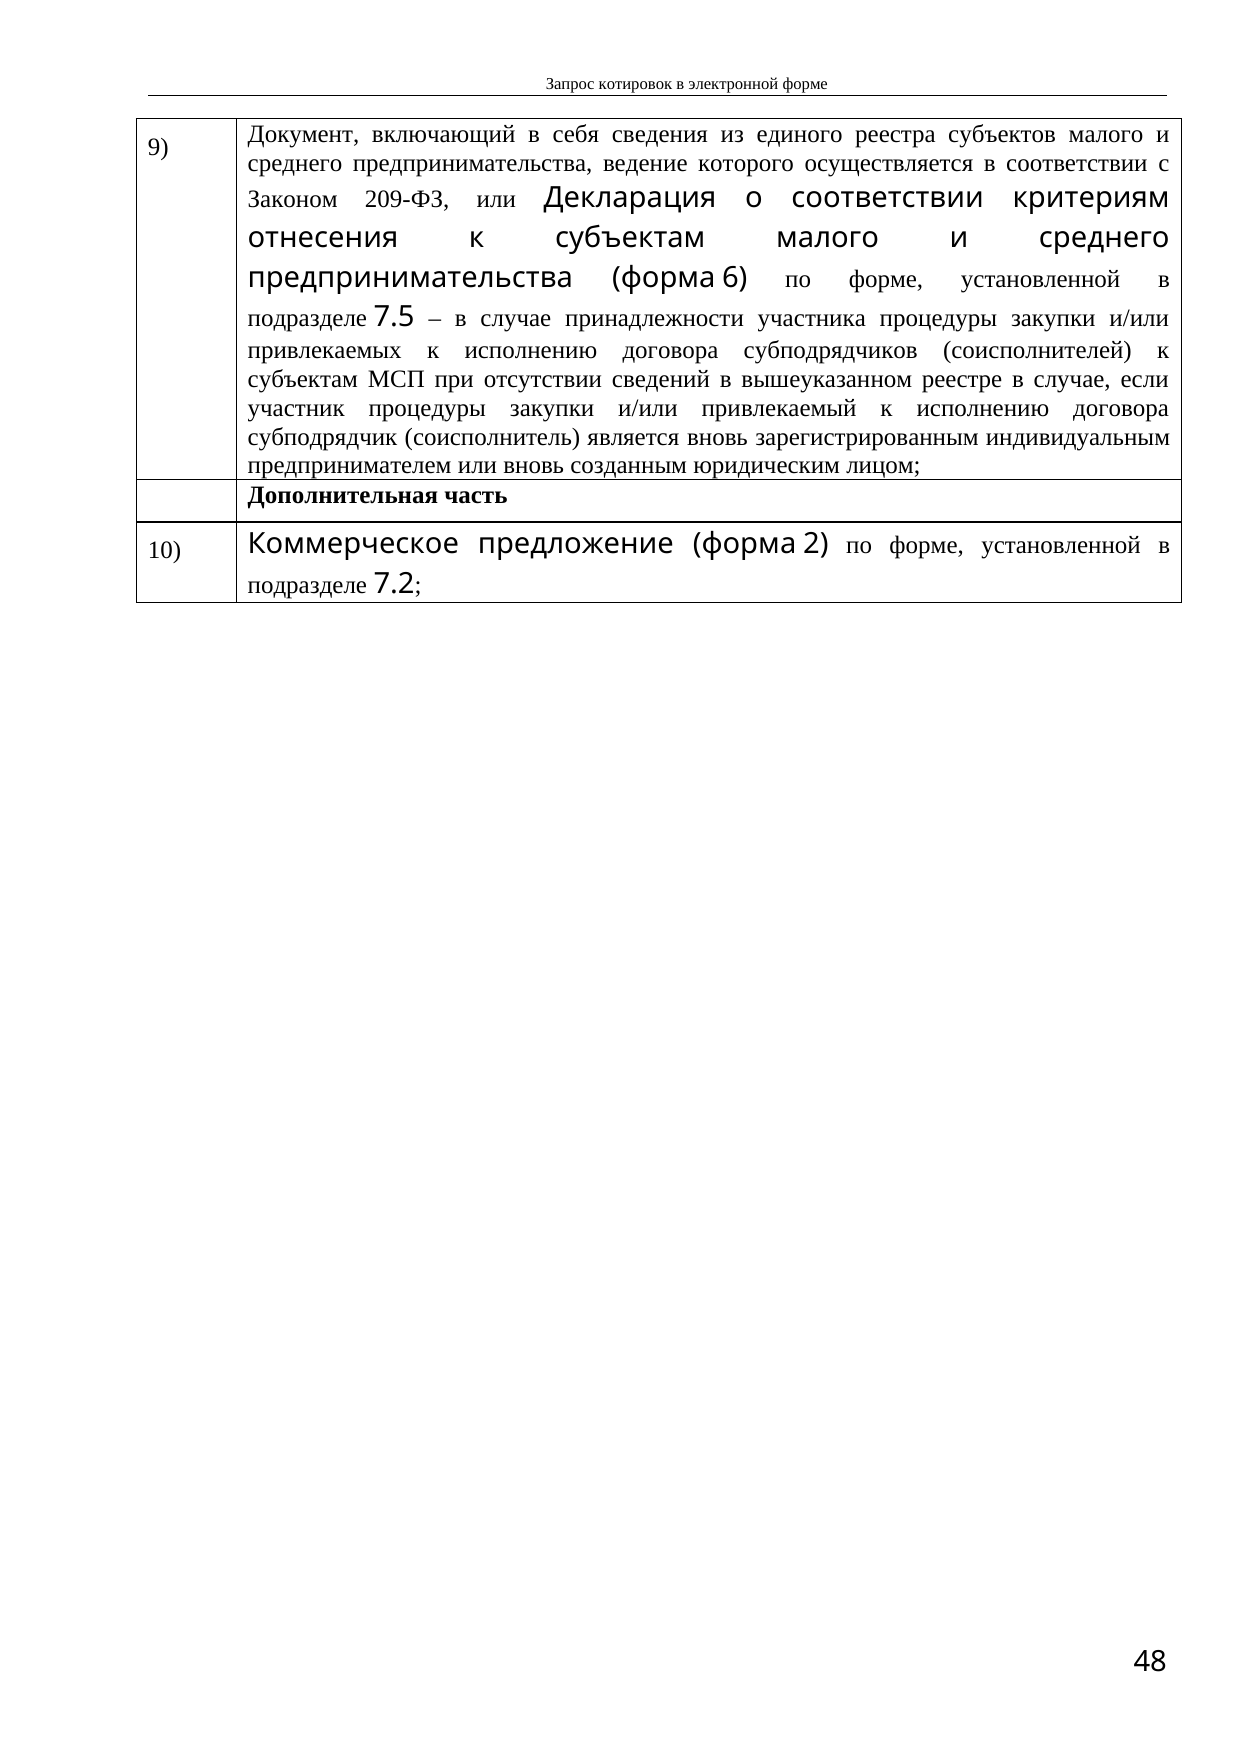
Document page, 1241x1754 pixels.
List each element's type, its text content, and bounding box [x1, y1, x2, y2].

table_cell Документ, включающий в себя сведения из единого реестра субъектов малого и среднего предпринимательства, ведение которого осуществляется в соответствии с Законом 209-ФЗ, или Декларация о соответствии критериям отнесения к субъектам малого и среднего предпринимательства (форма 6) по форме, установленной в подразделе 7.5 – в случае принадлежности участника процедуры закупки и/или привлекаемых к исполнению договора субподрядчиков (соисполнителей) к субъектам МСП при отсутствии сведений в вышеуказанном реестре в случае, если участник процедуры закупки и/или привлекаемый к исполнению договора субподрядчик (соисполнитель) является вновь зарегистрированным индивидуальным предпринимателем или вновь созданным юридическим лицом; [237, 119, 1181, 479]
table_cell Дополнительная часть [237, 480, 1181, 521]
table_cell [137, 119, 236, 479]
table_cell Коммерческое предложение (форма 2) по форме, установленной в подразделе 7.2; [237, 523, 1181, 602]
table_cell [137, 480, 236, 521]
table_cell [137, 523, 236, 602]
